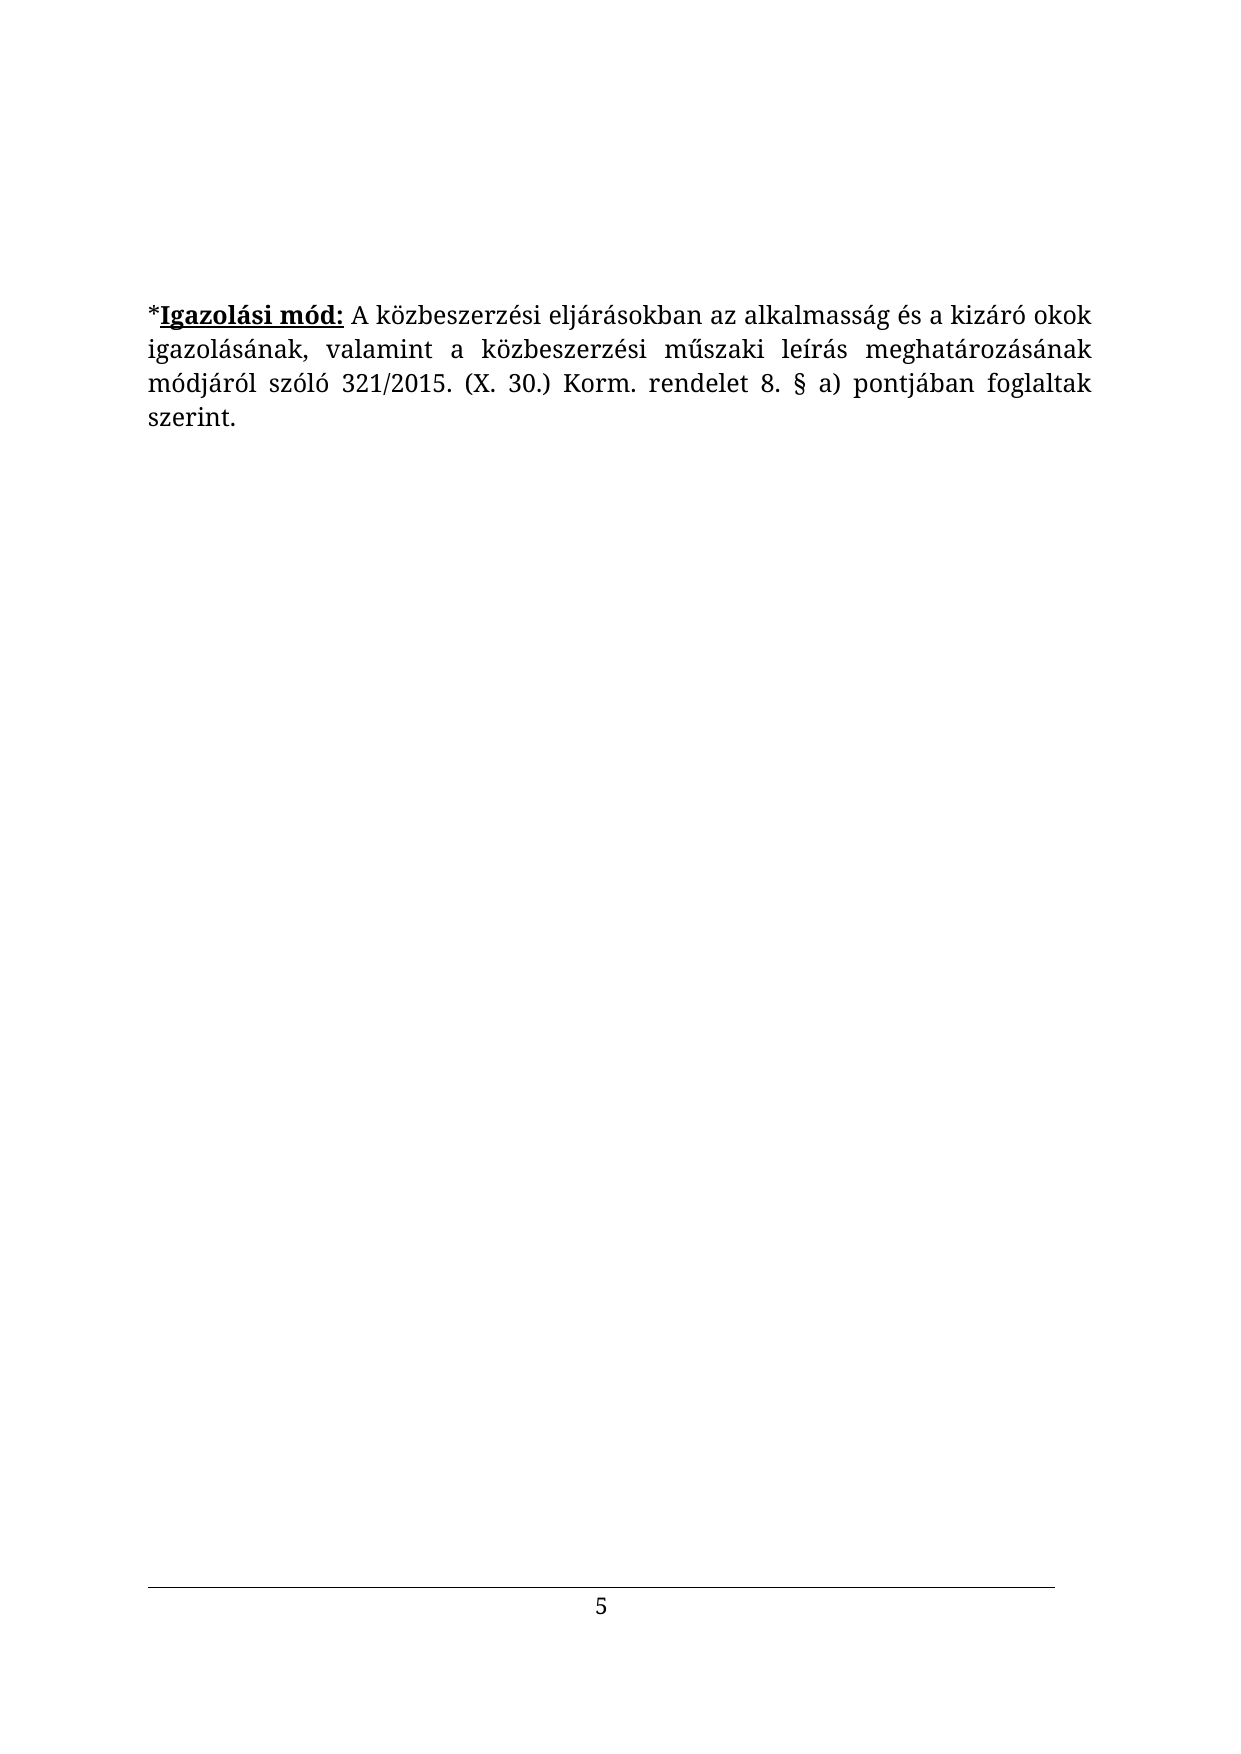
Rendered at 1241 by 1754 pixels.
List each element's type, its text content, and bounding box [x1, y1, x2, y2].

text *Igazolási mód: A közbeszerzési eljárásokban az alkalmasság és a kizáró okok igazolásának, valamint a közbeszerzési műszaki leírás meghatározásának módjáról szóló 321/2015. (X. 30.) Korm. rendelet 8. § a) pontjában foglaltak szerint. [148, 297, 1093, 433]
